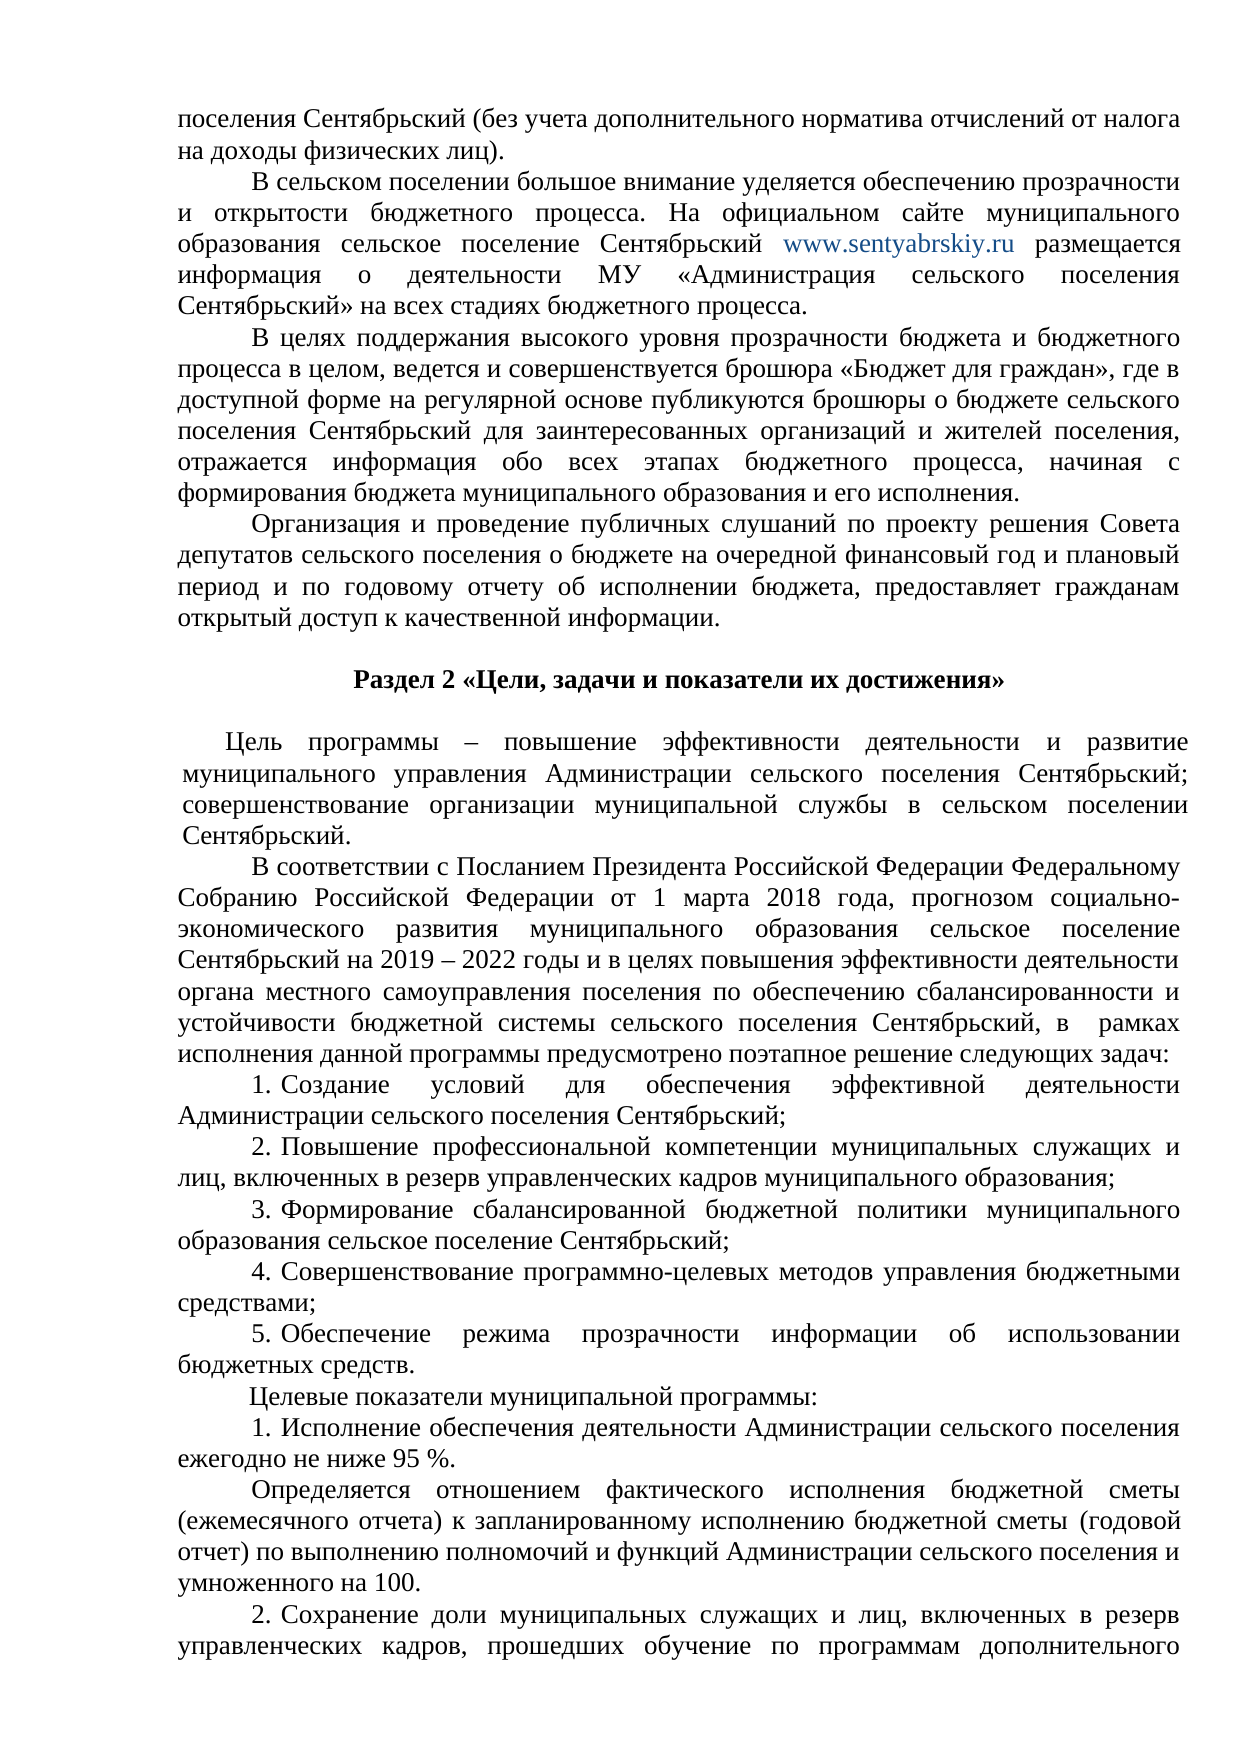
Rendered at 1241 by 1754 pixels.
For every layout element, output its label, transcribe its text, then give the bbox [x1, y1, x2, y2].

text В целях поддержания высокого уровня прозрачности бюджета и бюджетного процесса в целом, ведется и совершенствуется брошюра «Бюджет для граждан», где в доступной форме на регулярной основе публикуются брошюры о бюджете сельского поселения Сентябрьский для заинтересованных организаций и жителей поселения, отражается информация обо всех этапах бюджетного процесса, начиная с формирования бюджета муниципального образования и его исполнения. [177, 321, 1181, 507]
text Раздел 2 «Цели, задачи и показатели их достижения» [177, 663, 1181, 694]
list Исполнение обеспечения деятельности Администрации сельского поселения ежегодно не ниже 95 %. [177, 1411, 1181, 1473]
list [177, 1598, 1181, 1660]
list Формирование сбалансированной бюджетной политики муниципального образования сельское поселение Сентябрьский; [177, 1193, 1181, 1255]
list Повышение профессиональной компетенции муниципальных служащих и лиц, включенных в резерв управленческих кадров муниципального образования; [177, 1130, 1181, 1193]
list Совершенствование программно-целевых методов управления бюджетными средствами; [177, 1255, 1181, 1317]
list Создание условий для обеспечения эффективной деятельности Администрации сельского поселения Сентябрьский; [177, 1068, 1181, 1130]
text Цель программы – повышение эффективности деятельности и развитие муниципального управления Администрации сельского поселения Сентябрьский; совершенствование организации муниципальной службы в сельском поселении Сентябрьский. [182, 726, 1188, 850]
text Целевые показатели муниципальной программы: [177, 1379, 1181, 1411]
text В сельском поселении большое внимание уделяется обеспечению прозрачности и открытости бюджетного процесса. На официальном сайте муниципального образования сельское поселение Сентябрьский www.sentyabrskiy.ru размещается информация о деятельности МУ «Администрация сельского поселения Сентябрьский» на всех стадиях бюджетного процесса. [177, 165, 1181, 321]
list Обеспечение режима прозрачности информации об использовании бюджетных средств. [177, 1317, 1181, 1379]
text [177, 103, 1181, 165]
text В соответствии с Посланием Президента Российской Федерации Федеральному Собранию Российской Федерации от 1 марта 2018 года, прогнозом социально-экономического развития муниципального образования сельское поселение Сентябрьский на 2019 – 2022 годы и в целях повышения эффективности деятельности органа местного самоуправления поселения по обеспечению сбалансированности и устойчивости бюджетной системы сельского поселения Сентябрьский, в рамках исполнения данной программы предусмотрено поэтапное решение следующих задач: [177, 850, 1181, 1068]
text Организация и проведение публичных слушаний по проекту решения Совета депутатов сельского поселения о бюджете на очередной финансовый год и плановый период и по годовому отчету об исполнении бюджета, предоставляет гражданам открытый доступ к качественной информации. [177, 507, 1181, 632]
text Определяется отношением фактического исполнения бюджетной сметы (ежемесячного отчета) к запланированному исполнению бюджетной сметы (годовой отчет) по выполнению полномочий и функций Администрации сельского поселения и умноженного на 100. [177, 1473, 1181, 1598]
